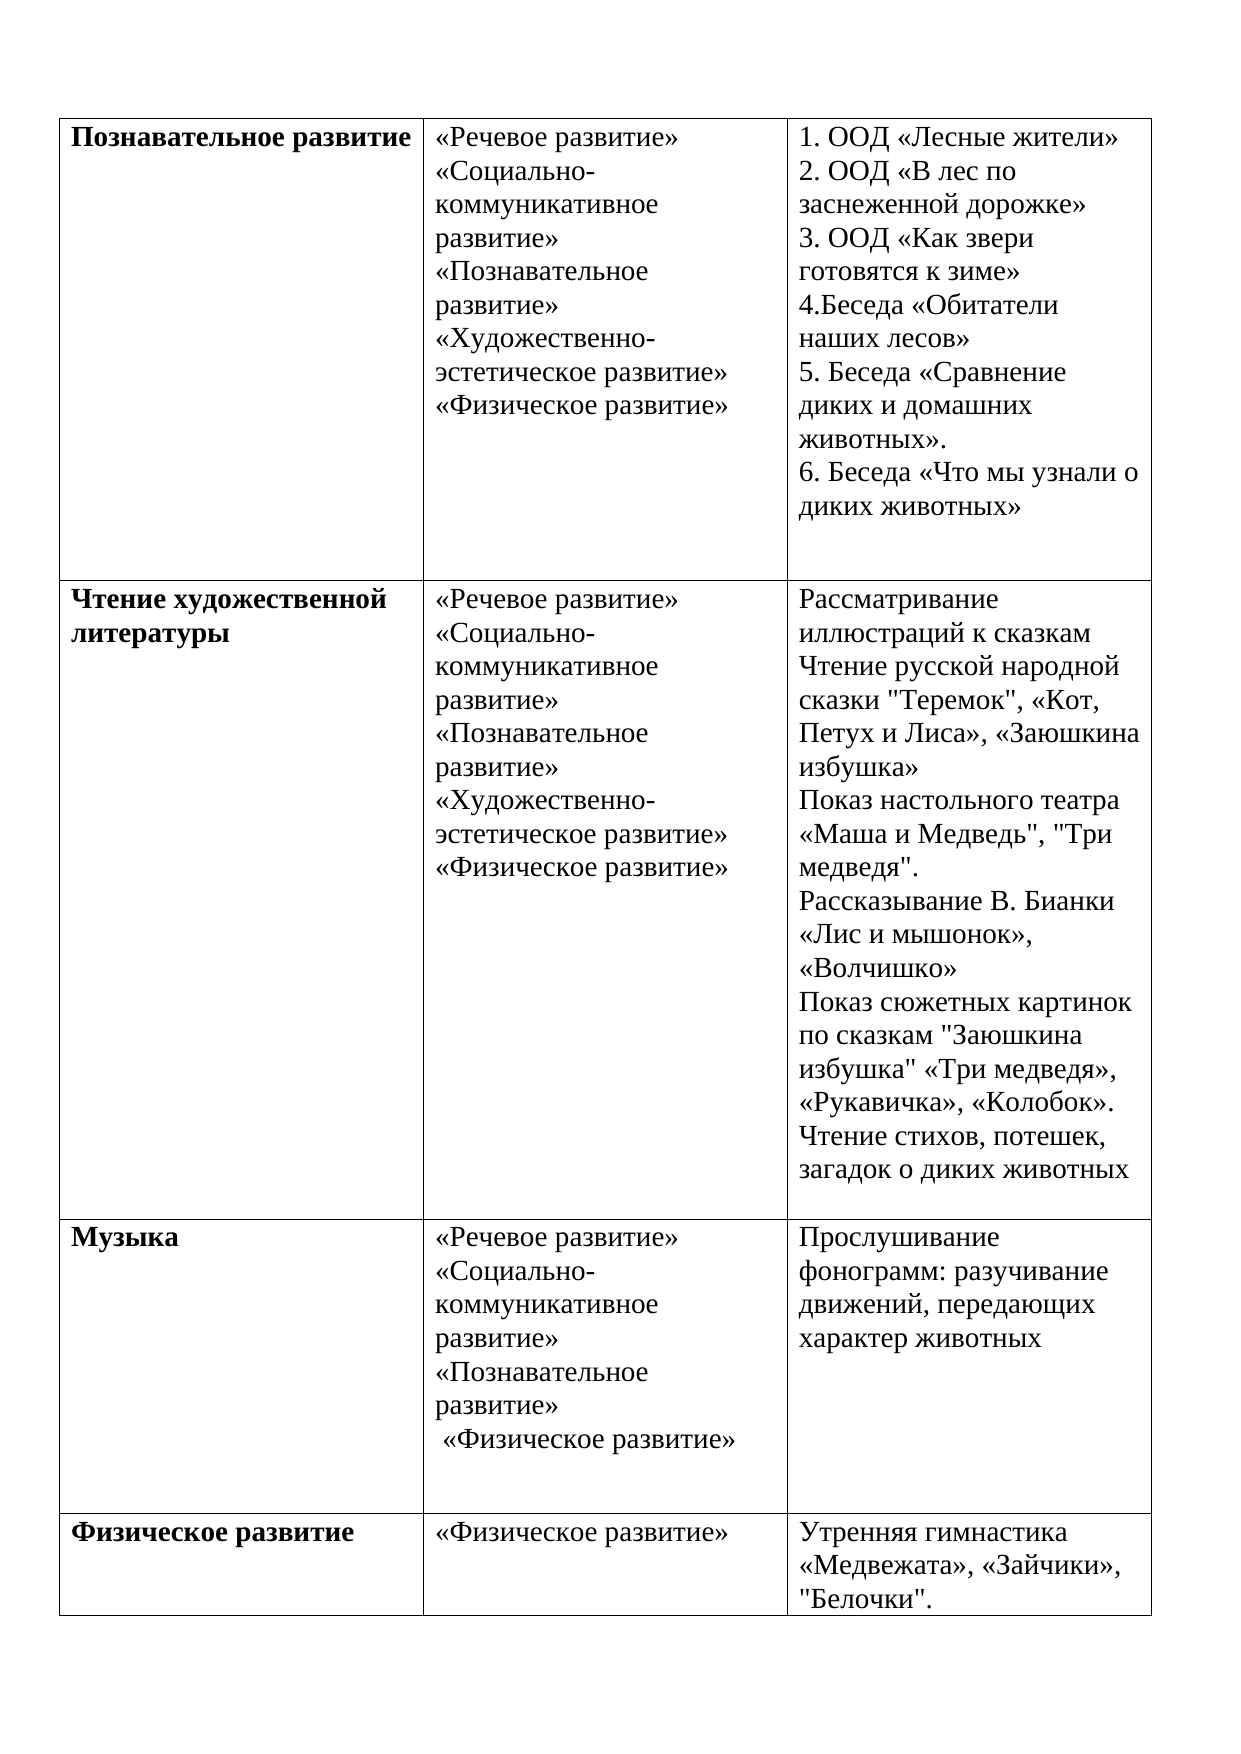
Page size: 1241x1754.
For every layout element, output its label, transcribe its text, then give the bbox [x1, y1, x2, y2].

table_cell Физическое развитие [60, 1514, 423, 1614]
table_cell «Речевое развитие» «Социально-коммуникативное развитие» «Познавательное развитие» «Художественно-эстетическое развитие» «Физическое развитие» [424, 119, 787, 580]
table_cell Чтение художественной литературы [60, 581, 423, 1218]
table_cell Прослушивание фонограмм: разучивание движений, передающих характер животных [788, 1220, 1151, 1513]
table_cell Познавательное развитие [60, 119, 423, 580]
table_cell 1. ООД «Лесные жители» 2. ООД «В лес по заснеженной дорожке» 3. ООД «Как звери готовятся к зиме» 4.Беседа «Обитатели наших лесов» 5. Беседа «Сравнение диких и домашних животных». 6. Беседа «Что мы узнали о диких животных» [788, 119, 1151, 580]
table_cell Музыка [60, 1220, 423, 1513]
table_cell Рассматривание иллюстраций к сказкам Чтение русской народной сказки "Теремок", «Кот, Петух и Лиса», «Заюшкина избушка» Показ настольного театра «Маша и Медведь", "Три медведя". Рассказывание В. Бианки «Лис и мышонок», «Волчишко» Показ сюжетных картинок по сказкам "Заюшкина избушка" «Три медведя», «Рукавичка», «Колобок». Чтение стихов, потешек, загадок о диких животных [788, 581, 1151, 1218]
table_cell «Речевое развитие» «Социально-коммуникативное развитие» «Познавательное развитие» «Физическое развитие» [424, 1220, 787, 1513]
table_cell «Физическое развитие» [424, 1514, 787, 1614]
table_cell «Речевое развитие» «Социально-коммуникативное развитие» «Познавательное развитие» «Художественно-эстетическое развитие» «Физическое развитие» [424, 581, 787, 1218]
table_cell Утренняя гимнастика «Медвежата», «Зайчики», "Белочки". [788, 1514, 1151, 1614]
